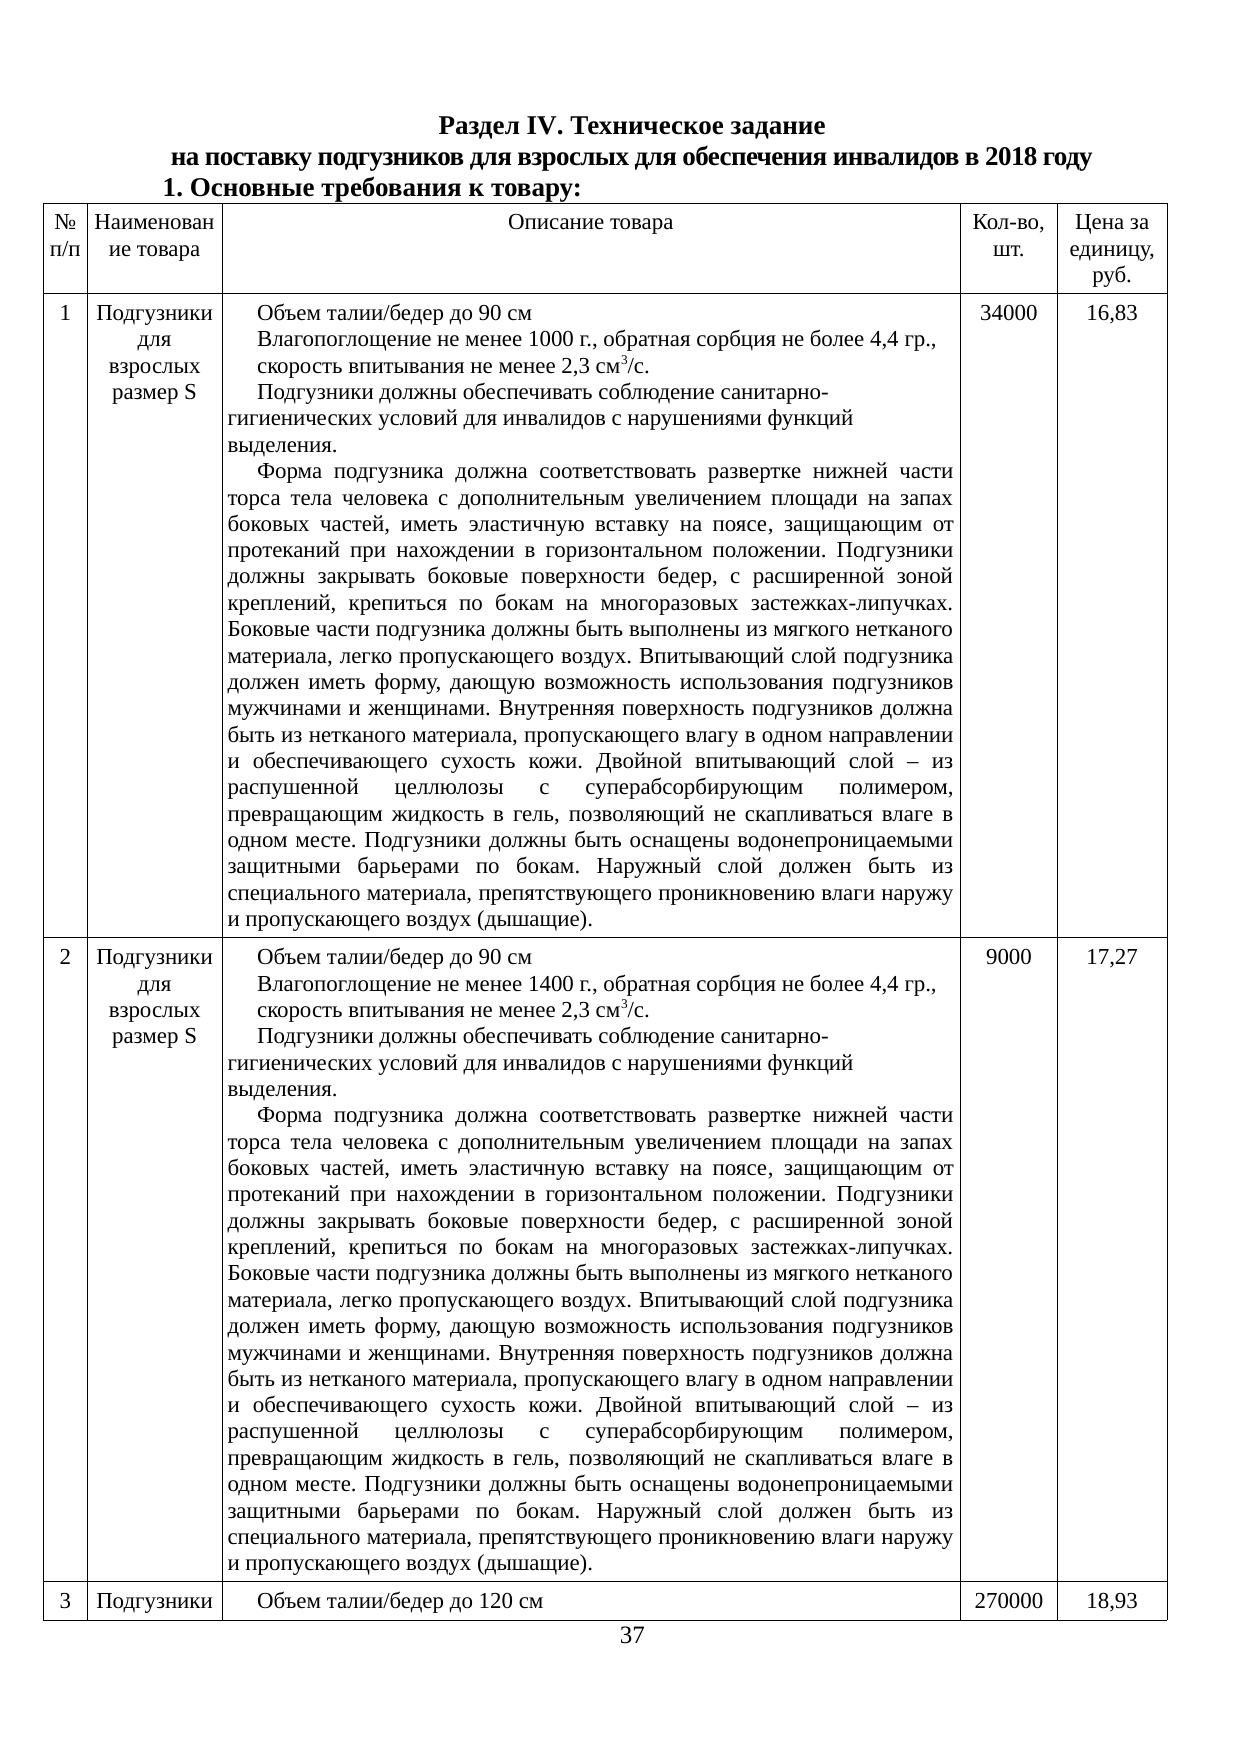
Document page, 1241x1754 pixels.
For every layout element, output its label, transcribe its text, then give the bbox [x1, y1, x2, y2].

table_cell 1 [44, 294, 87, 937]
table_cell 34000 [961, 294, 1057, 937]
table_cell Объем талии/бедер до 90 см Влагопоглощение не менее 1400 г., обратная сорбция не более 4,4 гр., скорость впитывания не менее 2,3 см3/с. Подгузники должны обеспечивать соблюдение санитарно-гигиенических условий для инвалидов с нарушениями функций выделения. Форма подгузника должна соответствовать развертке нижней части торса тела человека с дополнительным увеличением площади на запах боковых частей, иметь эластичную вставку на поясе, защищающим от протеканий при нахождении в горизонтальном положении. Подгузники должны закрывать боковые поверхности бедер, с расширенной зоной креплений, крепиться по бокам на многоразовых застежках-липучках. Боковые части подгузника должны быть выполнены из мягкого нетканого материала, легко пропускающего воздух. Впитывающий слой подгузника должен иметь форму, дающую возможность использования подгузников мужчинами и женщинами. Внутренняя поверхность подгузников должна быть из нетканого материала, пропускающего влагу в одном направлении и обеспечивающего сухость кожи. Двойной впитывающий слой – из распушенной целлюлозы с суперабсорбирующим полимером, превращающим жидкость в гель, позволяющий не скапливаться влаге в одном месте. Подгузники должны быть оснащены водонепроницаемыми защитными барьерами по бокам. Наружный слой должен быть из специального материала, препятствующего проникновению влаги наружу и пропускающего воздух (дышащие). [223, 938, 960, 1581]
table_cell 270000 [961, 1582, 1057, 1619]
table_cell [88, 1582, 222, 1619]
table_cell 18,93 [1058, 1582, 1167, 1619]
text Раздел IV. Техническое задание [89, 109, 1175, 140]
table_cell 2 [44, 938, 87, 1581]
text на поставку подгузников для взрослых для обеспечения инвалидов в 2018 году [89, 140, 1175, 171]
table_header Кол-во, шт. [961, 204, 1057, 293]
table_header № п/п [44, 204, 87, 293]
table_cell 17,27 [1058, 938, 1167, 1581]
table_cell 16,83 [1058, 294, 1167, 937]
list 1. Основные требования к товару: [89, 171, 1175, 202]
table_cell 3 [44, 1582, 87, 1619]
table_cell Объем талии/бедер до 90 см Влагопоглощение не менее 1000 г., обратная сорбция не более 4,4 гр., скорость впитывания не менее 2,3 см3/с. Подгузники должны обеспечивать соблюдение санитарно-гигиенических условий для инвалидов с нарушениями функций выделения. Форма подгузника должна соответствовать развертке нижней части торса тела человека с дополнительным увеличением площади на запах боковых частей, иметь эластичную вставку на поясе, защищающим от протеканий при нахождении в горизонтальном положении. Подгузники должны закрывать боковые поверхности бедер, с расширенной зоной креплений, крепиться по бокам на многоразовых застежках-липучках. Боковые части подгузника должны быть выполнены из мягкого нетканого материала, легко пропускающего воздух. Впитывающий слой подгузника должен иметь форму, дающую возможность использования подгузников мужчинами и женщинами. Внутренняя поверхность подгузников должна быть из нетканого материала, пропускающего влагу в одном направлении и обеспечивающего сухость кожи. Двойной впитывающий слой – из распушенной целлюлозы с суперабсорбирующим полимером, превращающим жидкость в гель, позволяющий не скапливаться влаге в одном месте. Подгузники должны быть оснащены водонепроницаемыми защитными барьерами по бокам. Наружный слой должен быть из специального материала, препятствующего проникновению влаги наружу и пропускающего воздух (дышащие). [223, 294, 960, 937]
table_cell Подгузники для взрослых размер S [88, 938, 222, 1581]
table_header Описание товара [223, 204, 960, 293]
table_cell 9000 [961, 938, 1057, 1581]
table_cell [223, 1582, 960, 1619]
table_cell Подгузники для взрослых размер S [88, 294, 222, 937]
table_header Наименование товара [88, 204, 222, 293]
table_header Цена за единицу, руб. [1058, 204, 1167, 293]
